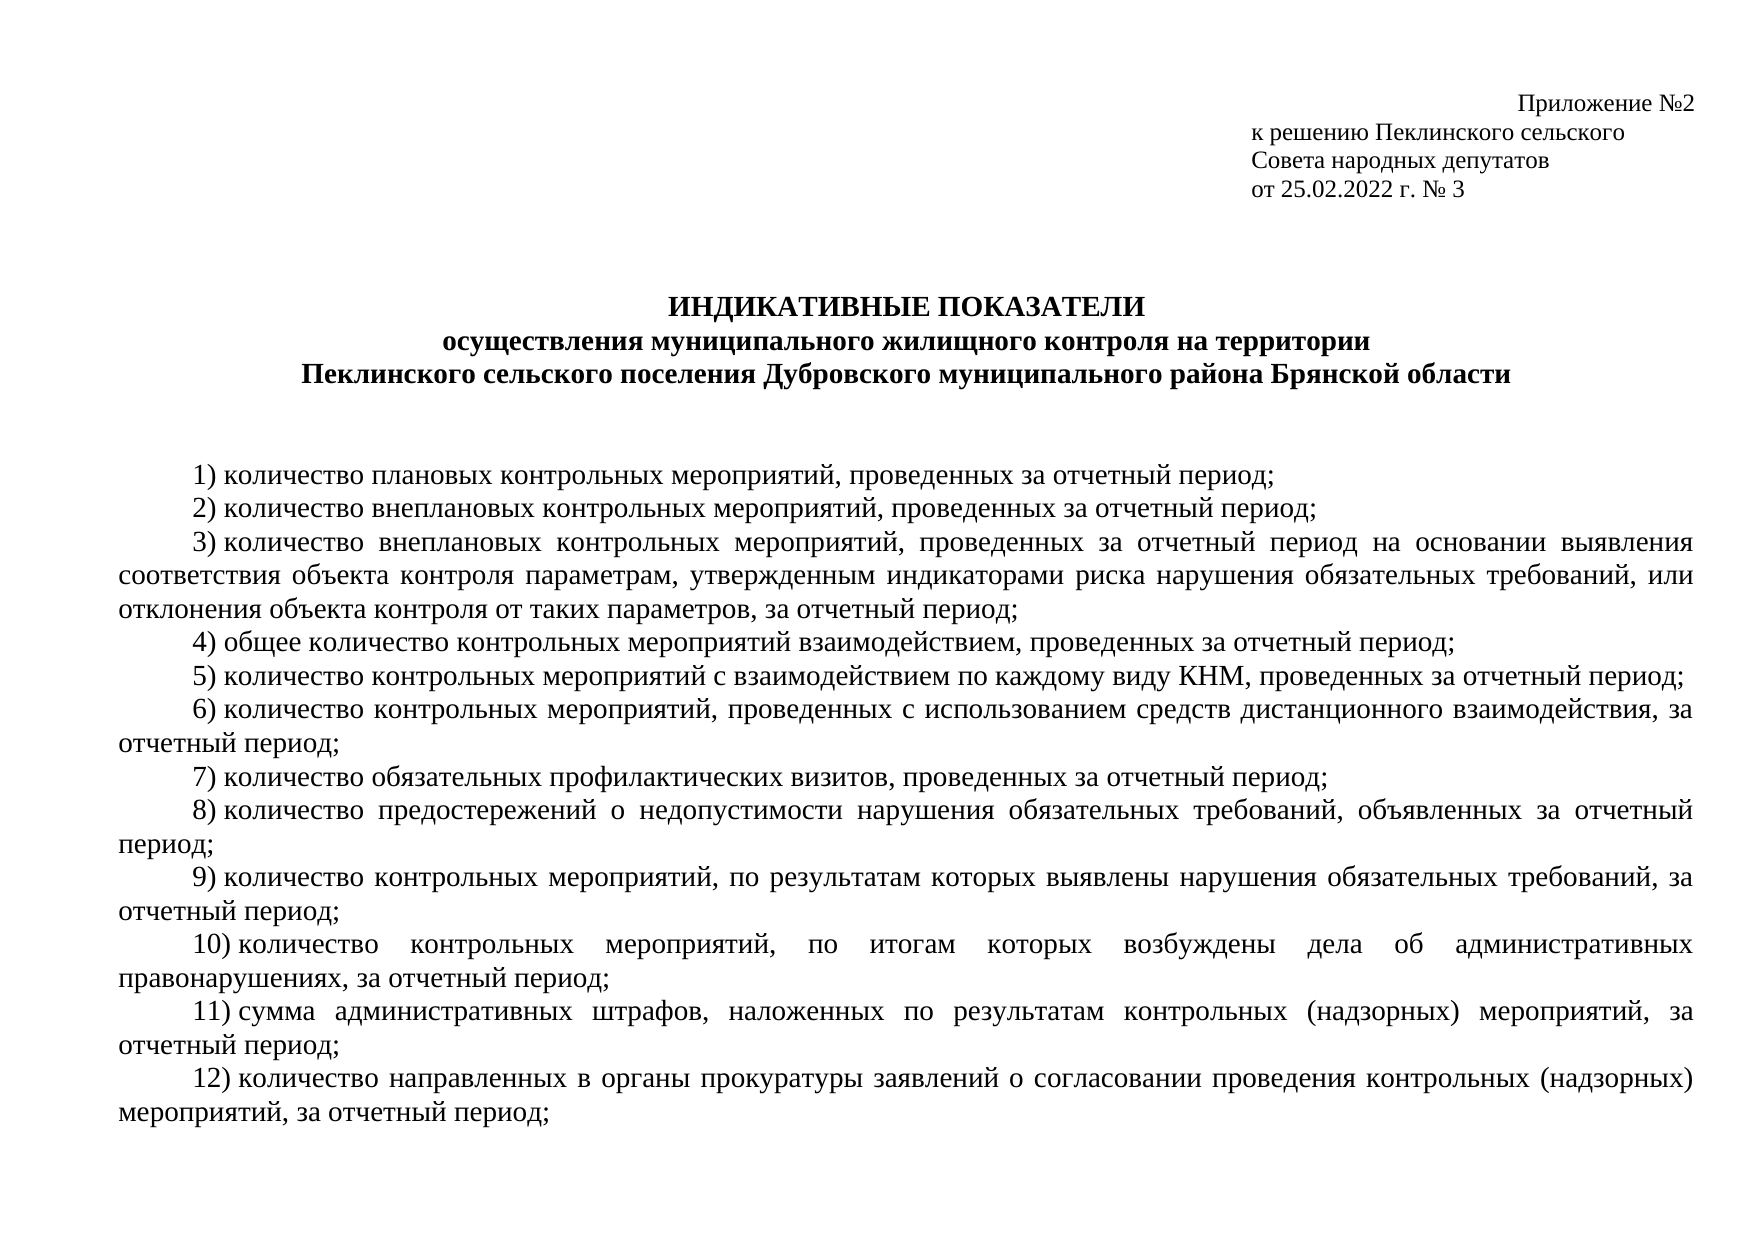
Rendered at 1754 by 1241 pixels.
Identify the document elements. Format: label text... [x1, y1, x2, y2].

list сумма административных штрафов, наложенных по результатам контрольных (надзорных) мероприятий, за отчетный период; [118, 993, 1695, 1061]
list количество внеплановых контрольных мероприятий, проведенных за отчетный период; [118, 490, 1695, 524]
text осуществления муниципального жилищного контроля на территории [118, 323, 1695, 356]
text ИНДИКАТИВНЫЕ ПОКАЗАТЕЛИ [118, 289, 1695, 323]
list общее количество контрольных мероприятий взаимодействием, проведенных за отчетный период; [118, 624, 1695, 658]
list количество предостережений о недопустимости нарушения обязательных требований, объявленных за отчетный период; [118, 792, 1695, 859]
list количество контрольных мероприятий, проведенных с использованием средств дистанционного взаимодействия, за отчетный период; [118, 692, 1695, 759]
list количество контрольных мероприятий, по результатам которых выявлены нарушения обязательных требований, за отчетный период; [118, 859, 1695, 926]
text Пеклинского сельского поселения Дубровского муниципального района Брянской области [118, 356, 1695, 390]
text Приложение №2 [118, 88, 1695, 117]
list количество контрольных мероприятий, по итогам которых возбуждены дела об административных правонарушениях, за отчетный период; [118, 926, 1695, 993]
list количество контрольных мероприятий с взаимодействием по каждому виду КНМ, проведенных за отчетный период; [118, 658, 1695, 692]
list количество внеплановых контрольных мероприятий, проведенных за отчетный период на основании выявления соответствия объекта контроля параметрам, утвержденным индикаторами риска нарушения обязательных требований, или отклонения объекта контроля от таких параметров, за отчетный период; [118, 524, 1695, 624]
list количество направленных в органы прокуратуры заявлений о согласовании проведения контрольных (надзорных) мероприятий, за отчетный период; [118, 1061, 1695, 1128]
list количество плановых контрольных мероприятий, проведенных за отчетный период; [118, 457, 1695, 490]
list количество обязательных профилактических визитов, проведенных за отчетный период; [118, 759, 1695, 792]
table_header к решению Пеклинского сельского Совета народных депутатов от 25.02.2022 г. № 3 [1240, 117, 1695, 289]
